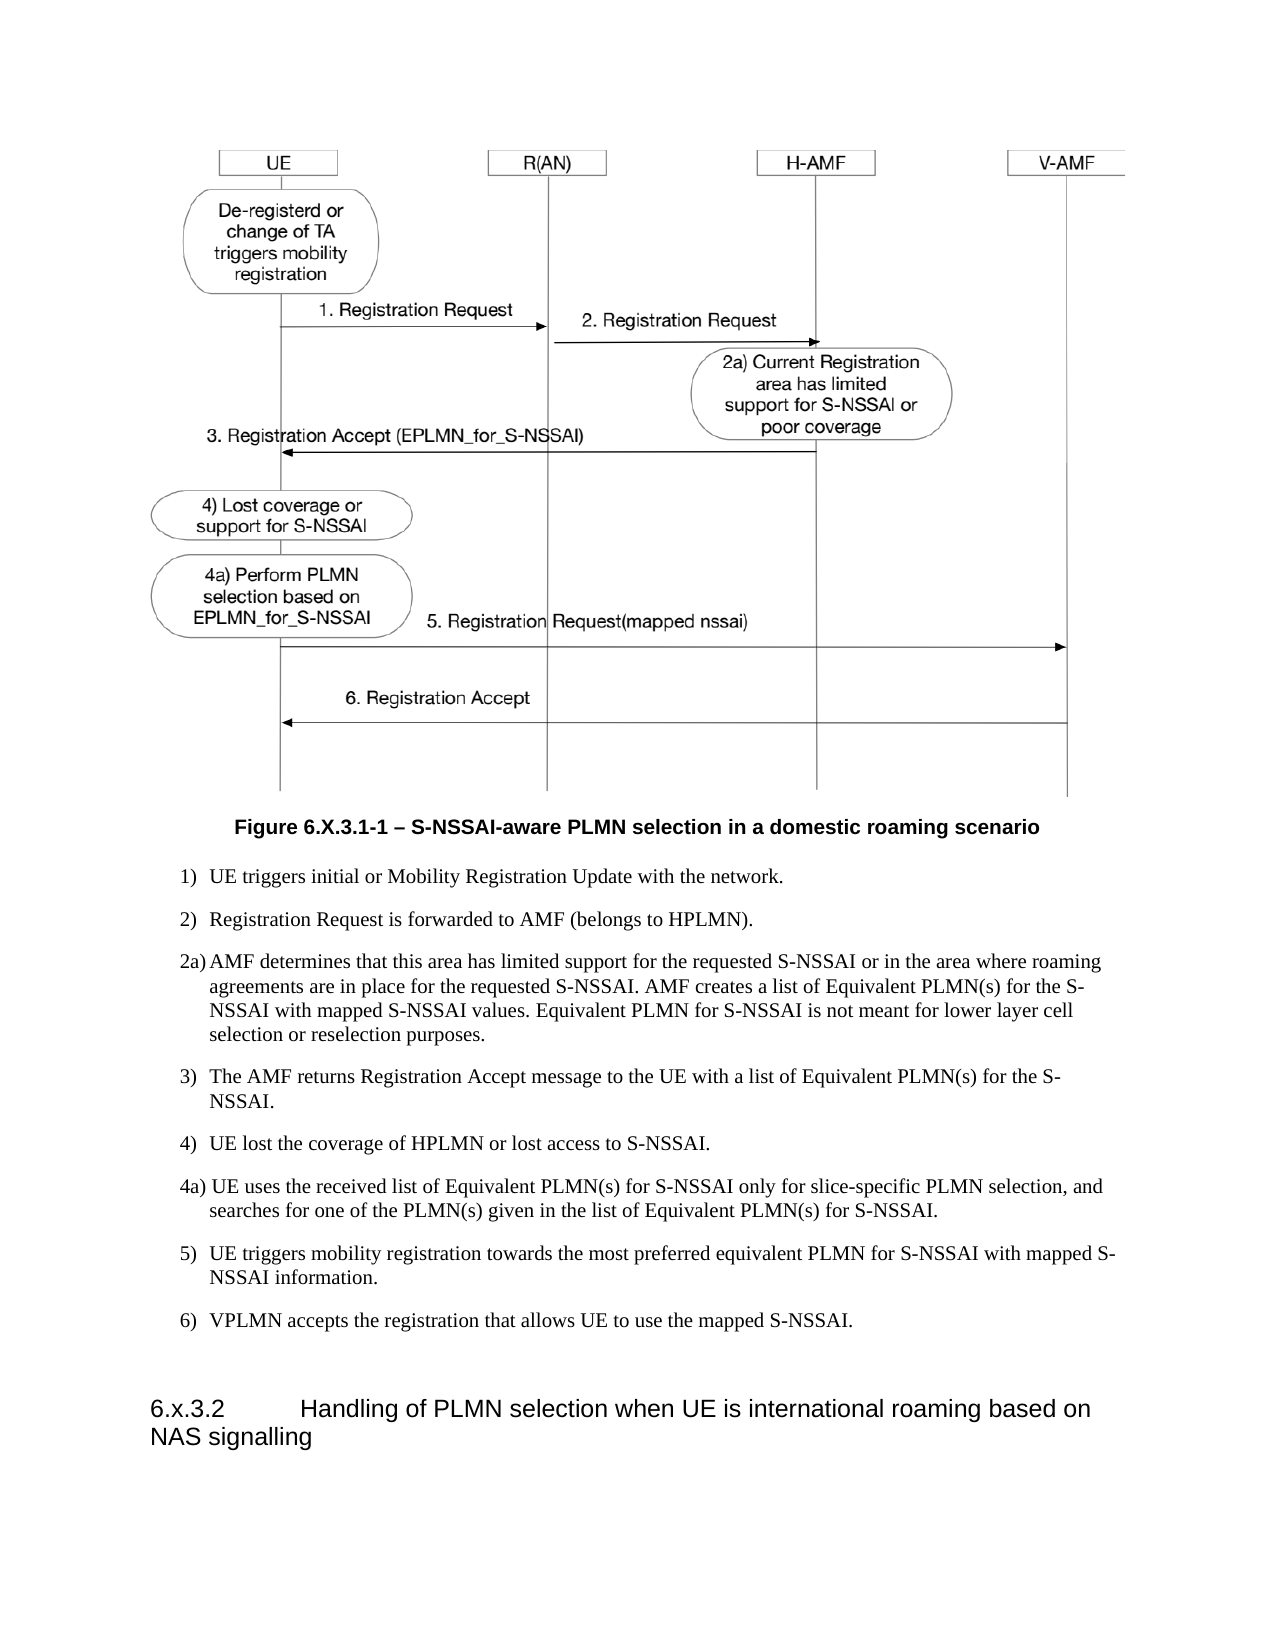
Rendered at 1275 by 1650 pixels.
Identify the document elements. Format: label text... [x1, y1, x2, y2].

text 4) UE lost the coverage of HPLMN or lost access to S-NSSAI. [179, 1131, 1125, 1155]
text 1) UE triggers initial or Mobility Registration Update with the network. [179, 864, 1125, 888]
text Figure 6.X.3.1-1 – S-NSSAI-aware PLMN selection in a domestic roaming scenario [150, 815, 1125, 839]
text 3) The AMF returns Registration Accept message to the UE with a list of Equivalent PLMN(s) for the S-NSSAI. [179, 1064, 1125, 1113]
text 5) UE triggers mobility registration towards the most preferred equivalent PLMN for S-NSSAI with mapped S-NSSAI information. [179, 1241, 1125, 1289]
text 4a) UE uses the received list of Equivalent PLMN(s) for S-NSSAI only for slice-specific PLMN selection, and searches for one of the PLMN(s) given in the list of Equivalent PLMN(s) for S-NSSAI. [179, 1174, 1125, 1222]
subtitle 6.x.3.2 Handling of PLMN selection when UE is international roaming based on NAS signalling [150, 1393, 1125, 1451]
text 2) Registration Request is forwarded to AMF (belongs to HPLMN). [179, 907, 1125, 931]
text 2a) AMF determines that this area has limited support for the requested S-NSSAI or in the area where roaming agreements are in place for the requested S-NSSAI. AMF creates a list of Equivalent PLMN(s) for the S-NSSAI with mapped S-NSSAI values. Equivalent PLMN for S-NSSAI is not meant for lower layer cell selection or reselection purposes. [179, 949, 1125, 1046]
text 6) VPLMN accepts the registration that allows UE to use the mapped S-NSSAI. [179, 1308, 1125, 1332]
